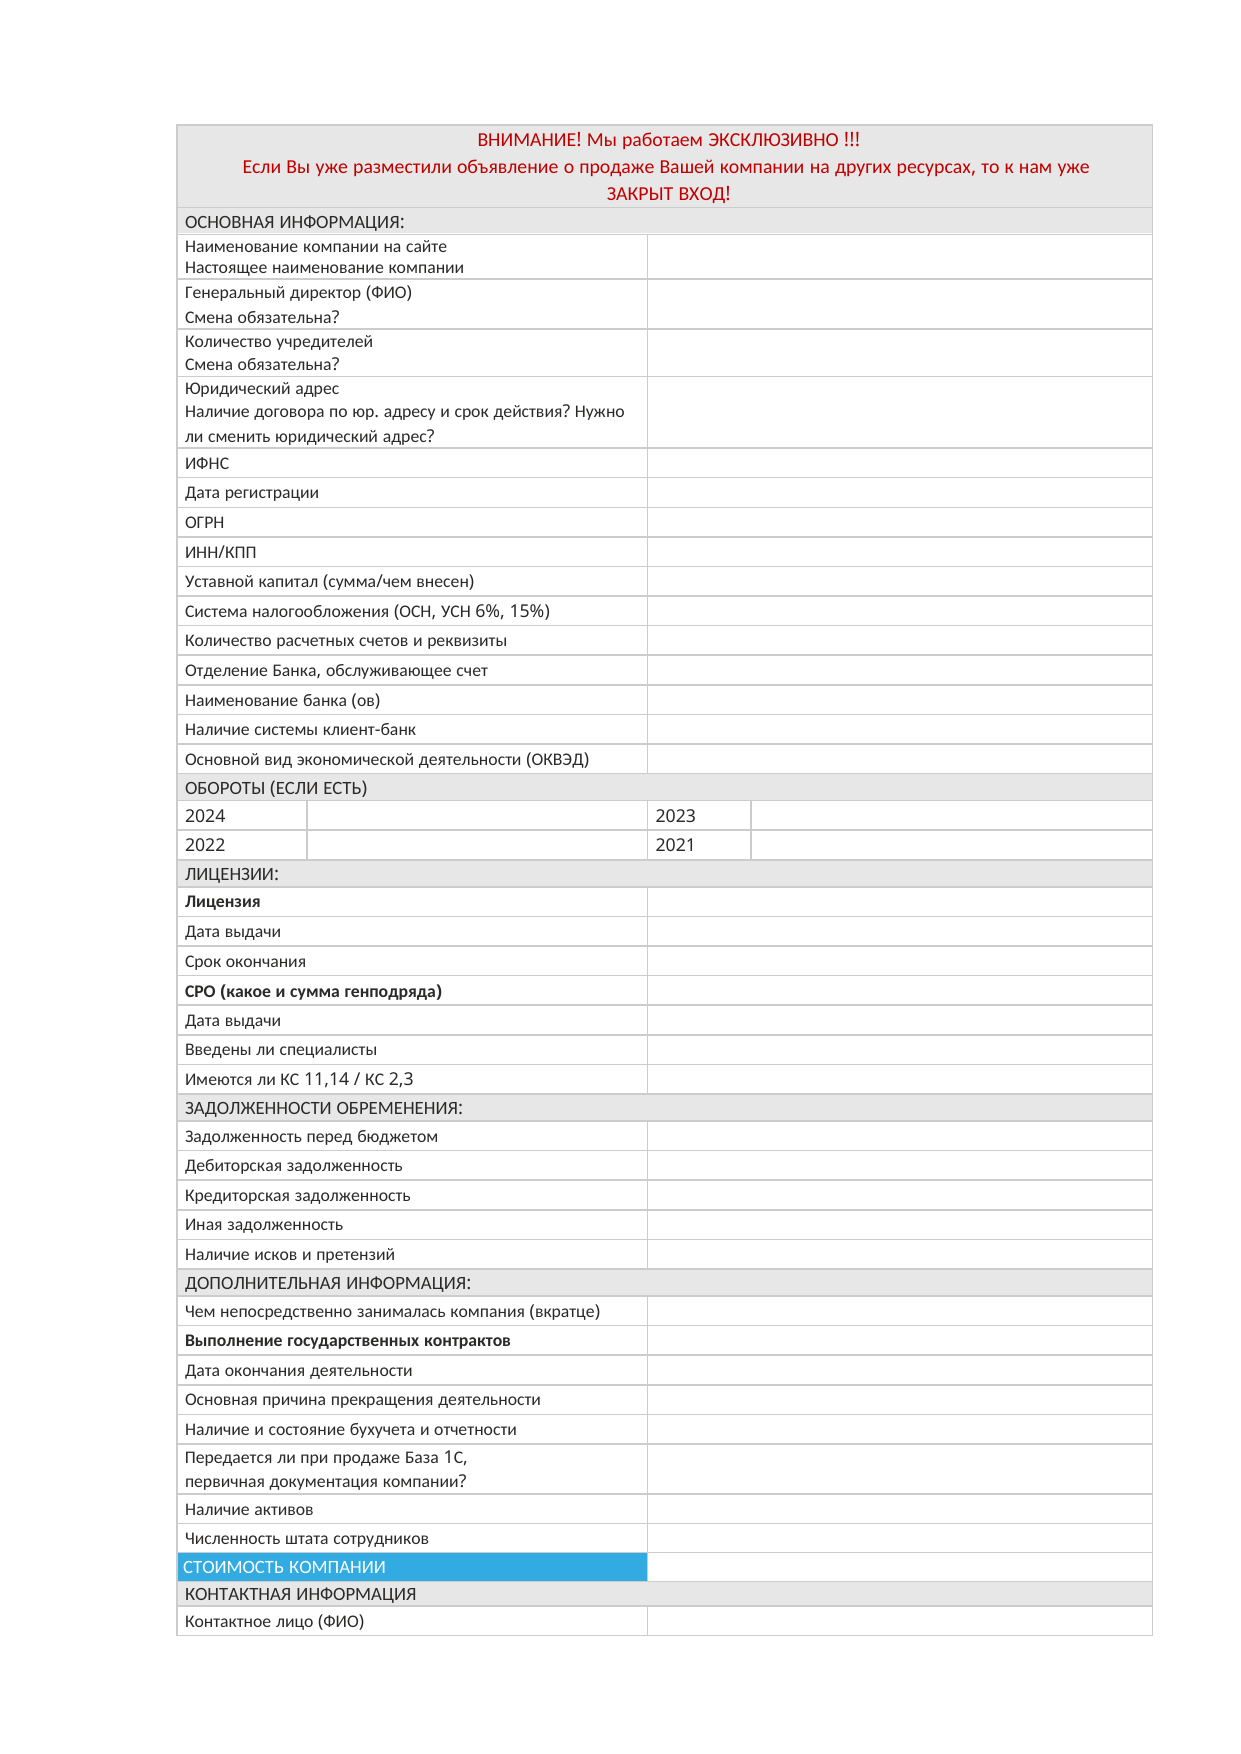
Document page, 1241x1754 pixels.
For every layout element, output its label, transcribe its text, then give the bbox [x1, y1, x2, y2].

table_cell [648, 686, 1152, 713]
table_cell Система налогообложения (ОСН, УСН 6%, 15%) [178, 597, 647, 625]
table_cell ДОПОЛНИТЕЛЬНАЯ ИНФОРМАЦИЯ: [178, 1270, 1152, 1295]
table_cell [648, 330, 1152, 376]
table_cell Чем непосредственно занималась компания (вкратце) [178, 1297, 647, 1325]
table_cell [648, 888, 1152, 916]
table_header ВНИМАНИЕ! Мы работаем ЭКСКЛЮЗИВНО !!! Если Вы уже разместили объявление о продаже Вашей компании на других ресурсах, то к нам уже ЗАКРЫТ ВХОД! [178, 126, 1152, 206]
table_cell Численность штата сотрудников [178, 1524, 647, 1552]
table_cell Количество учредителей Смена обязательна? [178, 330, 647, 376]
table_cell [648, 1553, 1152, 1581]
table_cell [648, 567, 1152, 595]
table_cell Генеральный директор (ФИО) Смена обязательна? [178, 280, 647, 328]
table_cell [648, 976, 1152, 1004]
table_cell [648, 597, 1152, 625]
table_cell [308, 831, 647, 859]
table_cell [648, 1415, 1152, 1443]
table_cell Кредиторская задолженность [178, 1181, 647, 1209]
table_cell Наличие активов [178, 1495, 647, 1522]
table_cell [648, 715, 1152, 743]
table_cell [752, 801, 1152, 829]
table_cell [648, 1240, 1152, 1268]
table_cell Основная причина прекращения деятельности [178, 1386, 647, 1413]
table_cell [648, 449, 1152, 477]
table_cell [648, 1181, 1152, 1209]
table_cell ОБОРОТЫ (ЕСЛИ ЕСТЬ) [178, 774, 1152, 800]
table_cell [648, 917, 1152, 945]
table_cell Наименование банка (ов) [178, 686, 647, 713]
table_cell Иная задолженность [178, 1211, 647, 1238]
table_cell Дата выдачи [178, 1006, 647, 1034]
table_cell Дебиторская задолженность [178, 1151, 647, 1179]
table_cell Имеются ли КС 11,14 / КС 2,3 [178, 1065, 647, 1093]
table_cell ОГРН [178, 508, 647, 536]
table_cell Основной вид экономической деятельности (ОКВЭД) [178, 745, 647, 773]
table_cell Выполнение государственных контрактов [178, 1326, 647, 1354]
table_cell 2021 [648, 831, 750, 859]
table_cell [648, 1386, 1152, 1413]
table_cell Лицензия [178, 888, 647, 916]
table_cell [648, 1524, 1152, 1552]
table_cell Задолженность перед бюджетом [178, 1122, 647, 1150]
table_cell Дата выдачи [178, 917, 647, 945]
table_cell Наименование компании на сайте Настоящее наименование компании [178, 235, 647, 278]
table_cell ИНН/КПП [178, 538, 647, 566]
table_cell СТОИМОСТЬ КОМПАНИИ [178, 1553, 647, 1581]
table_cell Введены ли специалисты [178, 1036, 647, 1063]
table_cell [648, 1495, 1152, 1522]
table_cell [648, 1297, 1152, 1325]
table_cell Наличие исков и претензий [178, 1240, 647, 1268]
table_cell [648, 656, 1152, 684]
table_cell [648, 1006, 1152, 1034]
table_cell [648, 947, 1152, 975]
table_cell [648, 1151, 1152, 1179]
table_cell Дата регистрации [178, 478, 647, 506]
table_cell Юридический адрес Наличие договора по юр. адресу и срок действия? Нужно ли сменить юридический адрес? [178, 377, 647, 447]
table_cell Срок окончания [178, 947, 647, 975]
table_cell [648, 377, 1152, 447]
table_cell 2022 [178, 831, 306, 859]
table_cell Отделение Банка, обслуживающее счет [178, 656, 647, 684]
table_cell [648, 478, 1152, 506]
table_cell Наличие системы клиент-банк [178, 715, 647, 743]
table_cell [648, 1326, 1152, 1354]
table_cell Передается ли при продаже База 1С, первичная документация компании? [178, 1445, 647, 1493]
table_cell [648, 235, 1152, 278]
table_cell [648, 1065, 1152, 1093]
table_cell [648, 280, 1152, 328]
table_cell [752, 831, 1152, 859]
table_cell ЗАДОЛЖЕННОСТИ ОБРЕМЕНЕНИЯ: [178, 1095, 1152, 1120]
table_cell Количество расчетных счетов и реквизиты [178, 626, 647, 654]
table_cell ЛИЦЕНЗИИ: [178, 861, 1152, 886]
table_cell [648, 1036, 1152, 1063]
table_cell [648, 538, 1152, 566]
table_cell [648, 1356, 1152, 1384]
table_cell КОНТАКТНАЯ ИНФОРМАЦИЯ [178, 1582, 1152, 1605]
table_cell Контактное лицо (ФИО) [178, 1607, 647, 1635]
table_cell 2024 [178, 801, 306, 829]
table_cell [648, 1445, 1152, 1493]
table_cell [648, 1607, 1152, 1635]
table_cell СРО (какое и сумма генподряда) [178, 976, 647, 1004]
table_cell [648, 626, 1152, 654]
table_cell [648, 1211, 1152, 1238]
table_cell [648, 745, 1152, 773]
table_cell [308, 801, 647, 829]
table_cell Уставной капитал (сумма/чем внесен) [178, 567, 647, 595]
table_cell Наличие и состояние бухучета и отчетности [178, 1415, 647, 1443]
table_cell ИФНС [178, 449, 647, 477]
table_cell [648, 508, 1152, 536]
table_cell ОСНОВНАЯ ИНФОРМАЦИЯ: [178, 208, 1152, 233]
table_cell Дата окончания деятельности [178, 1356, 647, 1384]
table_cell [648, 1122, 1152, 1150]
table_cell 2023 [648, 801, 750, 829]
